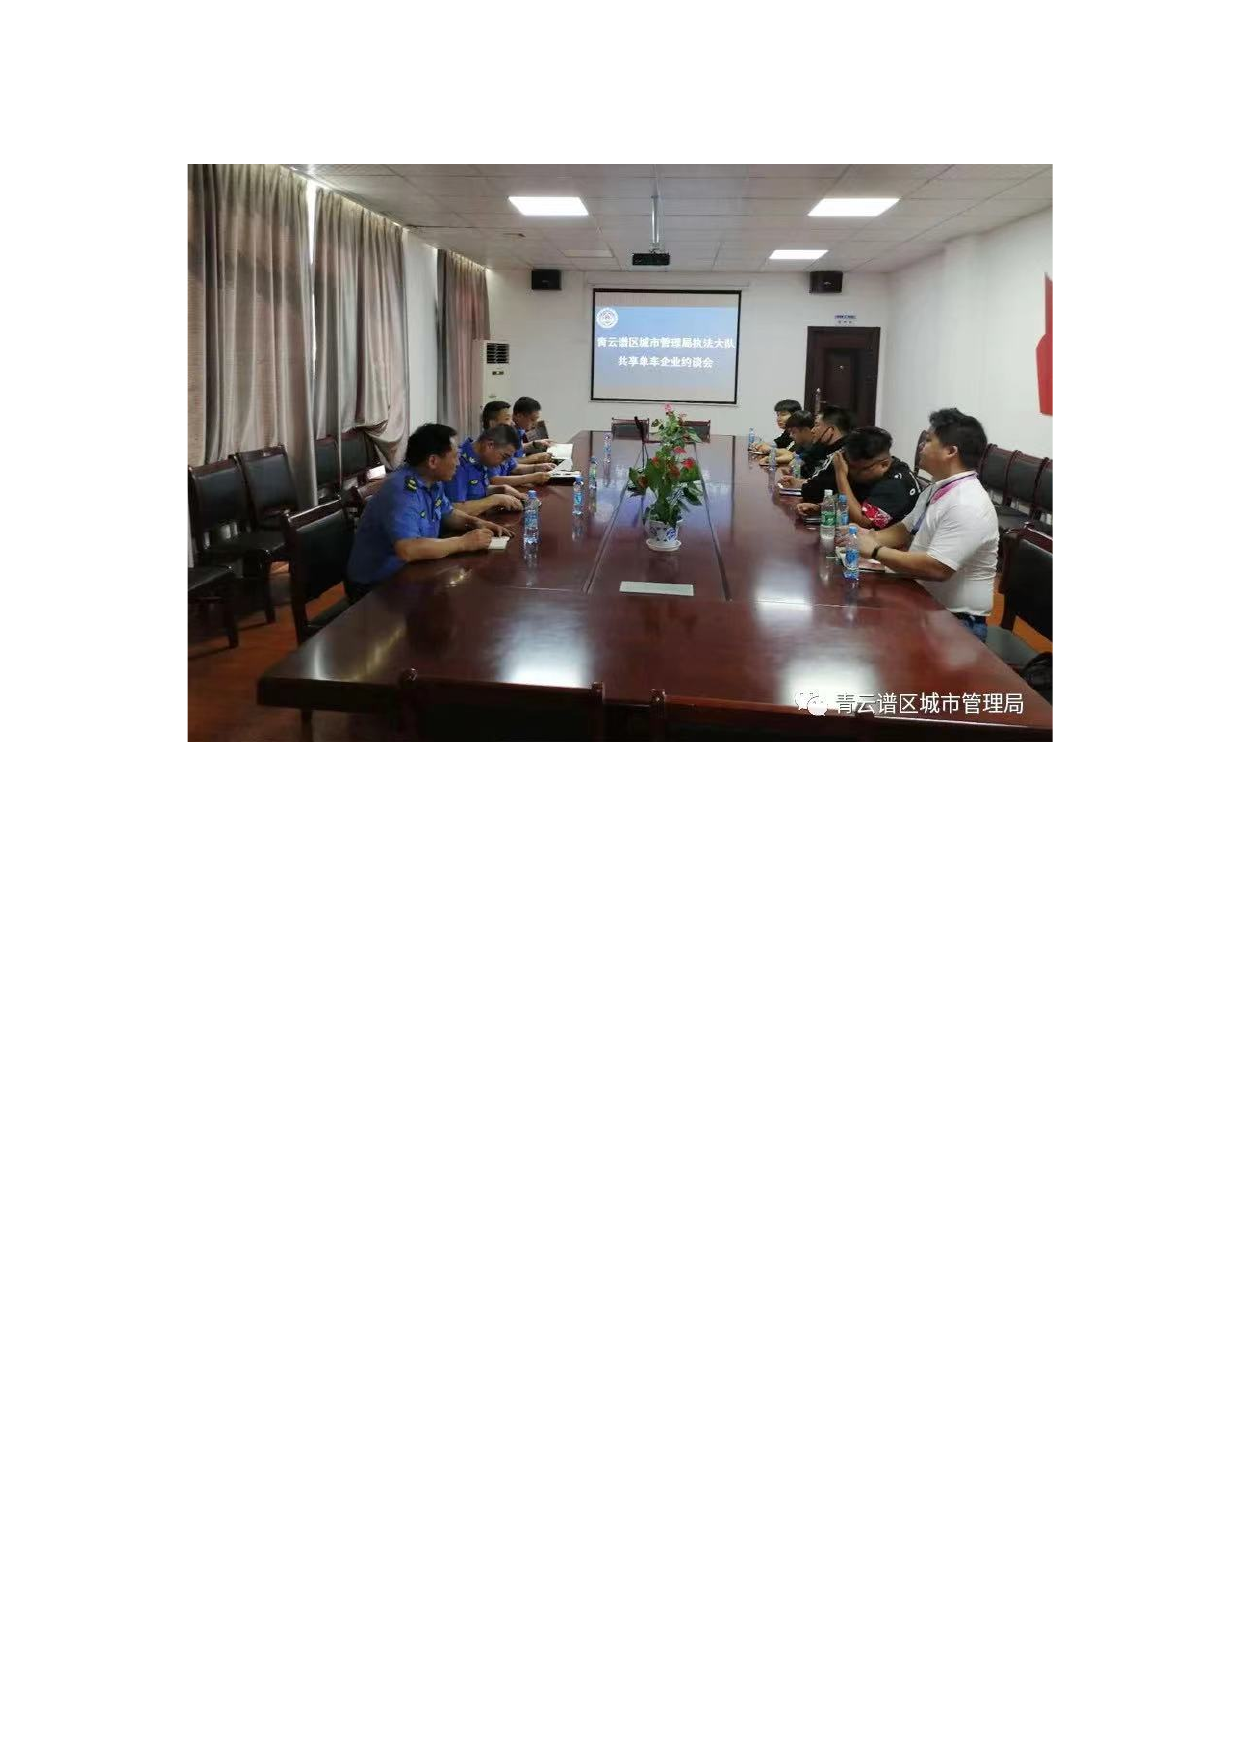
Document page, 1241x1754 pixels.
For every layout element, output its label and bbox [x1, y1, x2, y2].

picture [187, 164, 1053, 742]
